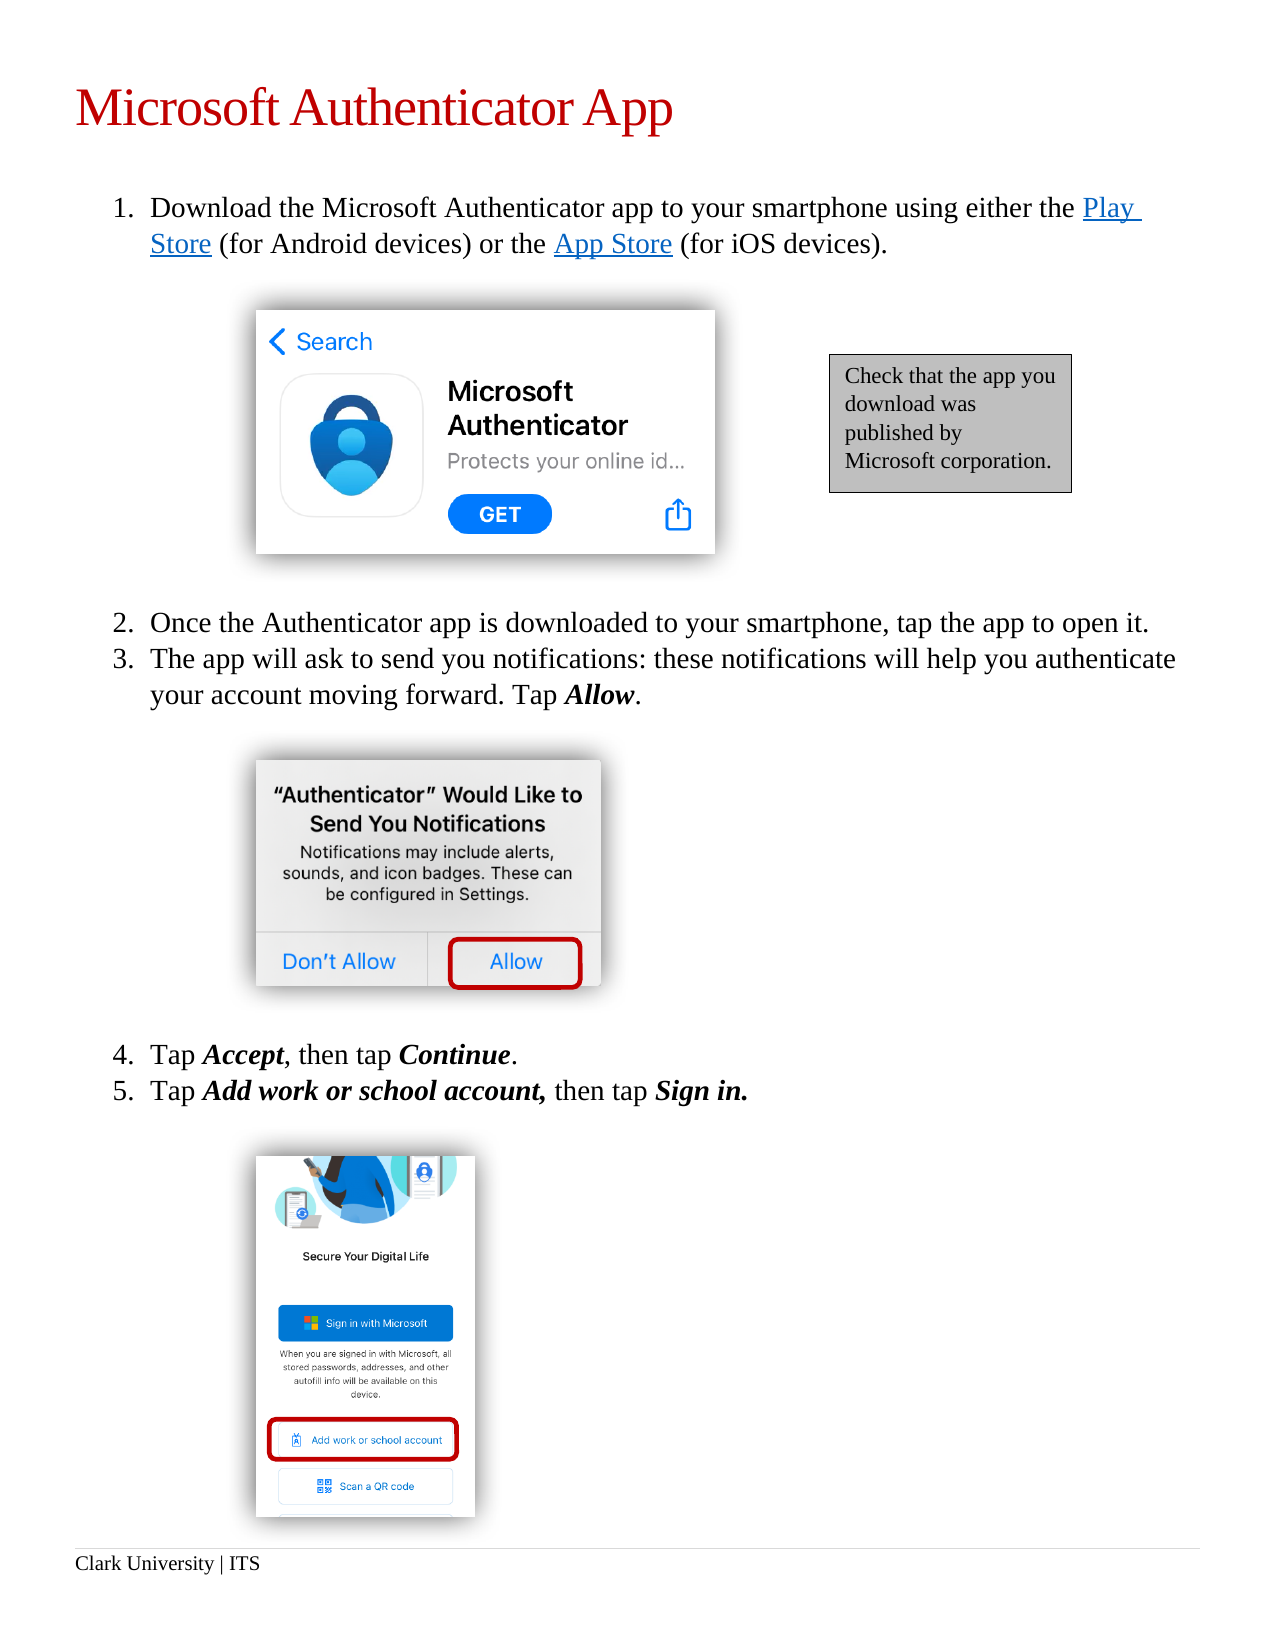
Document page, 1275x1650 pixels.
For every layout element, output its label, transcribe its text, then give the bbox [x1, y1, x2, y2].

picture [256, 760, 601, 986]
list Once the Authenticator app is downloaded to your smartphone, tap the app to open it. [112, 605, 1200, 638]
list Tap Accept, then tap Continue. [112, 1037, 1200, 1070]
list Tap Add work or school account, then tap Sign in. [112, 1073, 1200, 1106]
picture [256, 1156, 475, 1517]
list The app will ask to send you notifications: these notifications will help you authenticate your account moving forward. Tap Allow. [112, 641, 1200, 711]
list Download the Microsoft Authenticator app to your smartphone using either the Play Store (for Android devices) or the App Store (for iOS devices). [112, 190, 1200, 260]
picture [256, 310, 715, 554]
picture [453, 942, 577, 985]
title Microsoft Authenticator App [75, 75, 1200, 137]
